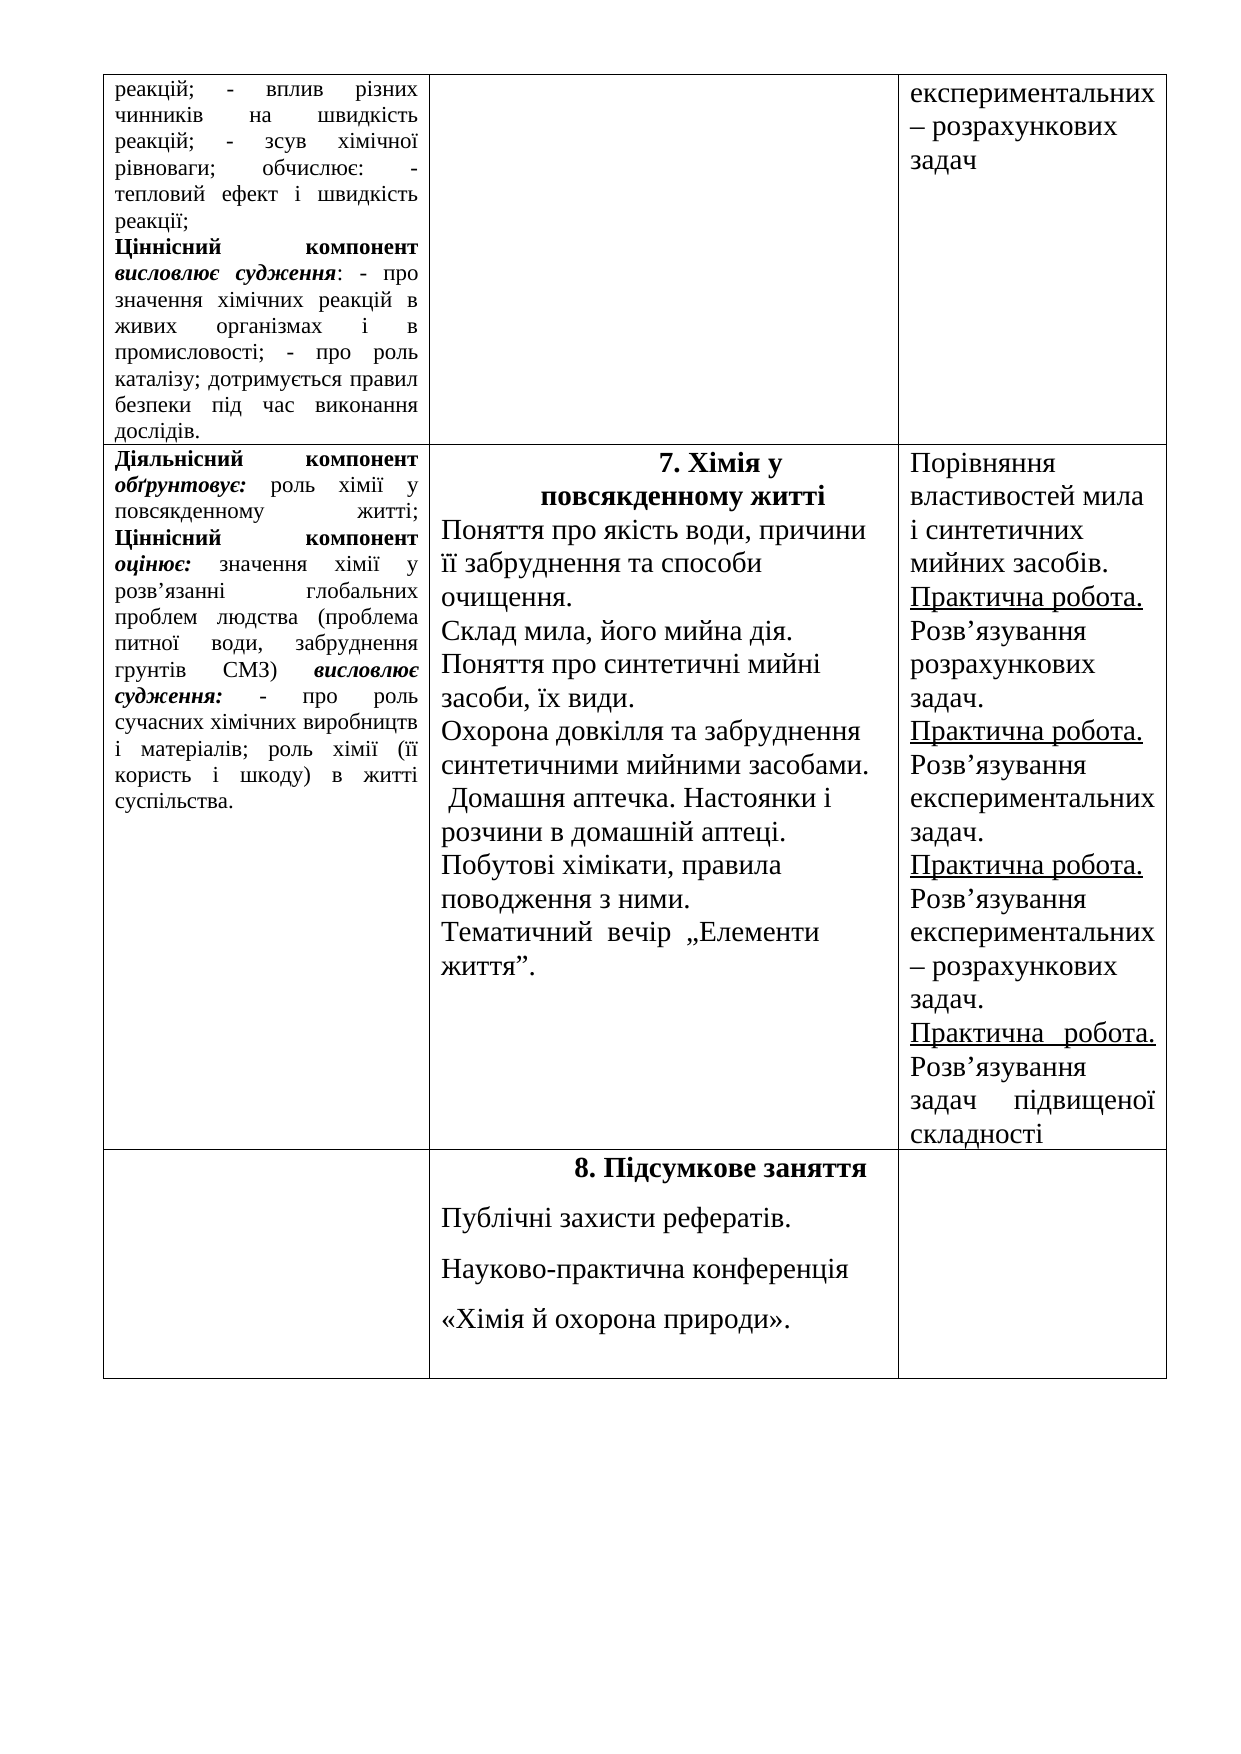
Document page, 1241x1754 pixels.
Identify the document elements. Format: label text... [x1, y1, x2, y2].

table_cell 7. Хімія у повсякденному житті Поняття про якість води, причини її забруднення та способи очищення. Склад мила, його мийна дія. Поняття про синтетичні мийні засоби, їх види. Охорона довкілля та забруднення синтетичними мийними засобами. Домашня аптечка. Настоянки і розчини в домашній аптеці. Побутові хімікати, правила поводження з ними. Тематичний вечір „Елементи життя”. [430, 445, 898, 1149]
table_cell Діяльнісний компонент обґрунтовує: роль хімії у повсякденному житті; Ціннісний компонент оцінює: значення хімії у розв’язанні глобальних проблем людства (проблема питної води, забруднення грунтів СМЗ) висловлює судження: - про роль сучасних хімічних виробництв і матеріалів; роль хімії (її користь і шкоду) в житті суспільства. [104, 445, 429, 1149]
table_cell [899, 75, 1166, 444]
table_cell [430, 75, 898, 444]
table_cell [104, 1150, 429, 1378]
table_cell Порівняння властивостей мила і синтетичних мийних засобів. Практична робота. Розв’язування розрахункових задач. Практична робота. Розв’язування експериментальних задач. Практична робота. Розв’язування експериментальних – розрахункових задач. Практична робота. Розв’язування задач підвищеної складності [899, 445, 1166, 1149]
table_cell [899, 1150, 1166, 1378]
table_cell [104, 75, 429, 444]
table_cell 8. Підсумкове заняття Публічні захисти рефератів. Науково-практична конференція «Хімія й охорона природи». [430, 1150, 898, 1378]
